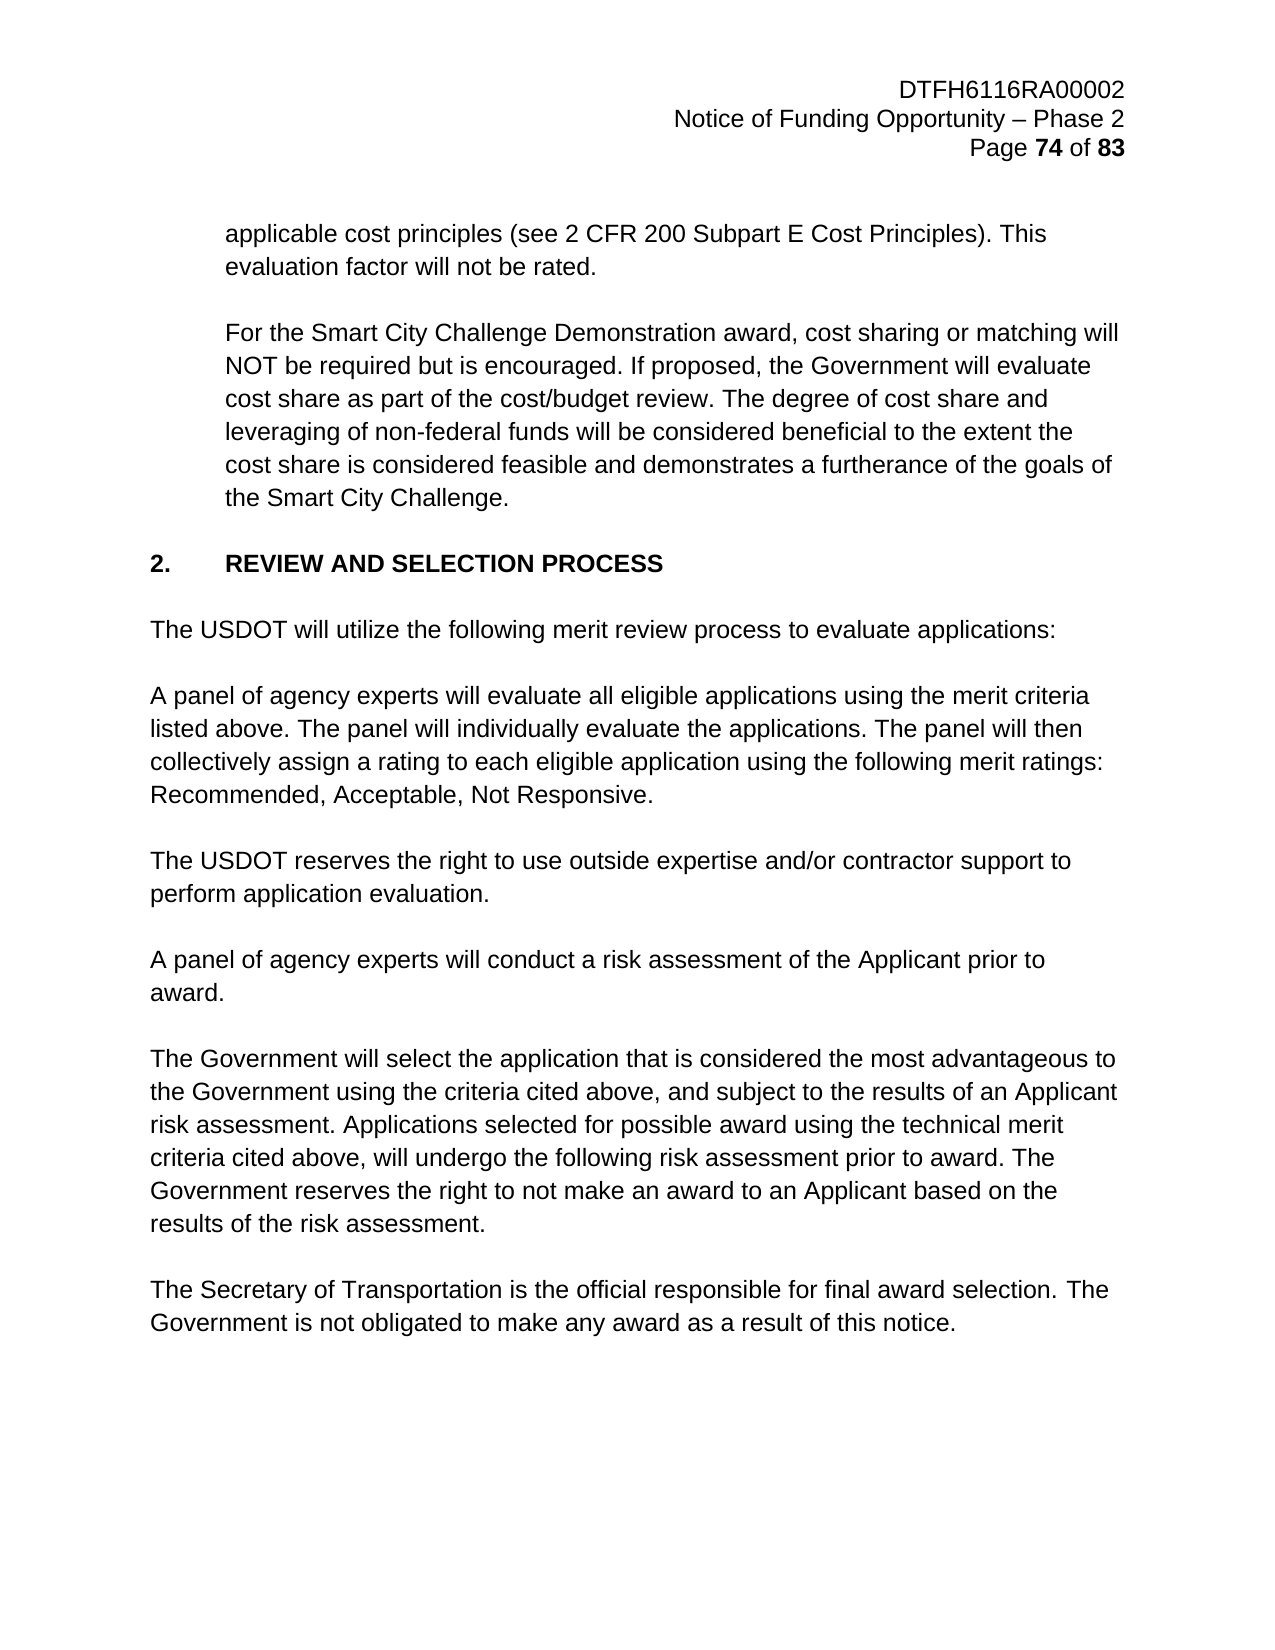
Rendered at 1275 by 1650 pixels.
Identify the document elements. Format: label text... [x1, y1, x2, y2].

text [225, 219, 1125, 281]
text For the Smart City Challenge Demonstration award, cost sharing or matching will NOT be required but is encouraged. If proposed, the Government will evaluate cost share as part of the cost/budget review. The degree of cost share and leveraging of non-federal funds will be considered beneficial to the extent the cost share is considered feasible and demonstrates a furtherance of the goals of the Smart City Challenge. [225, 318, 1125, 512]
text A panel of agency experts will evaluate all eligible applications using the merit criteria listed above. The panel will individually evaluate the applications. The panel will then collectively assign a rating to each eligible application using the following merit ratings: Recommended, Acceptable, Not Responsive. [150, 681, 1125, 809]
text The Secretary of Transportation is the official responsible for final award selection. The Government is not obligated to make any award as a result of this notice. [150, 1275, 1125, 1337]
text The Government will select the application that is considered the most advantageous to the Government using the criteria cited above, and subject to the results of an Applicant risk assessment. Applications selected for possible award using the technical merit criteria cited above, will undergo the following risk assessment prior to award. The Government reserves the right to not make an award to an Applicant based on the results of the risk assessment. [150, 1044, 1125, 1238]
text The USDOT will utilize the following merit review process to evaluate applications: [150, 615, 1125, 644]
text The USDOT reserves the right to use outside expertise and/or contractor support to perform application evaluation. [150, 846, 1125, 908]
text A panel of agency experts will conduct a risk assessment of the Applicant prior to award. [150, 945, 1125, 1007]
subtitle REVIEW AND SELECTION PROCESS [150, 549, 1125, 578]
